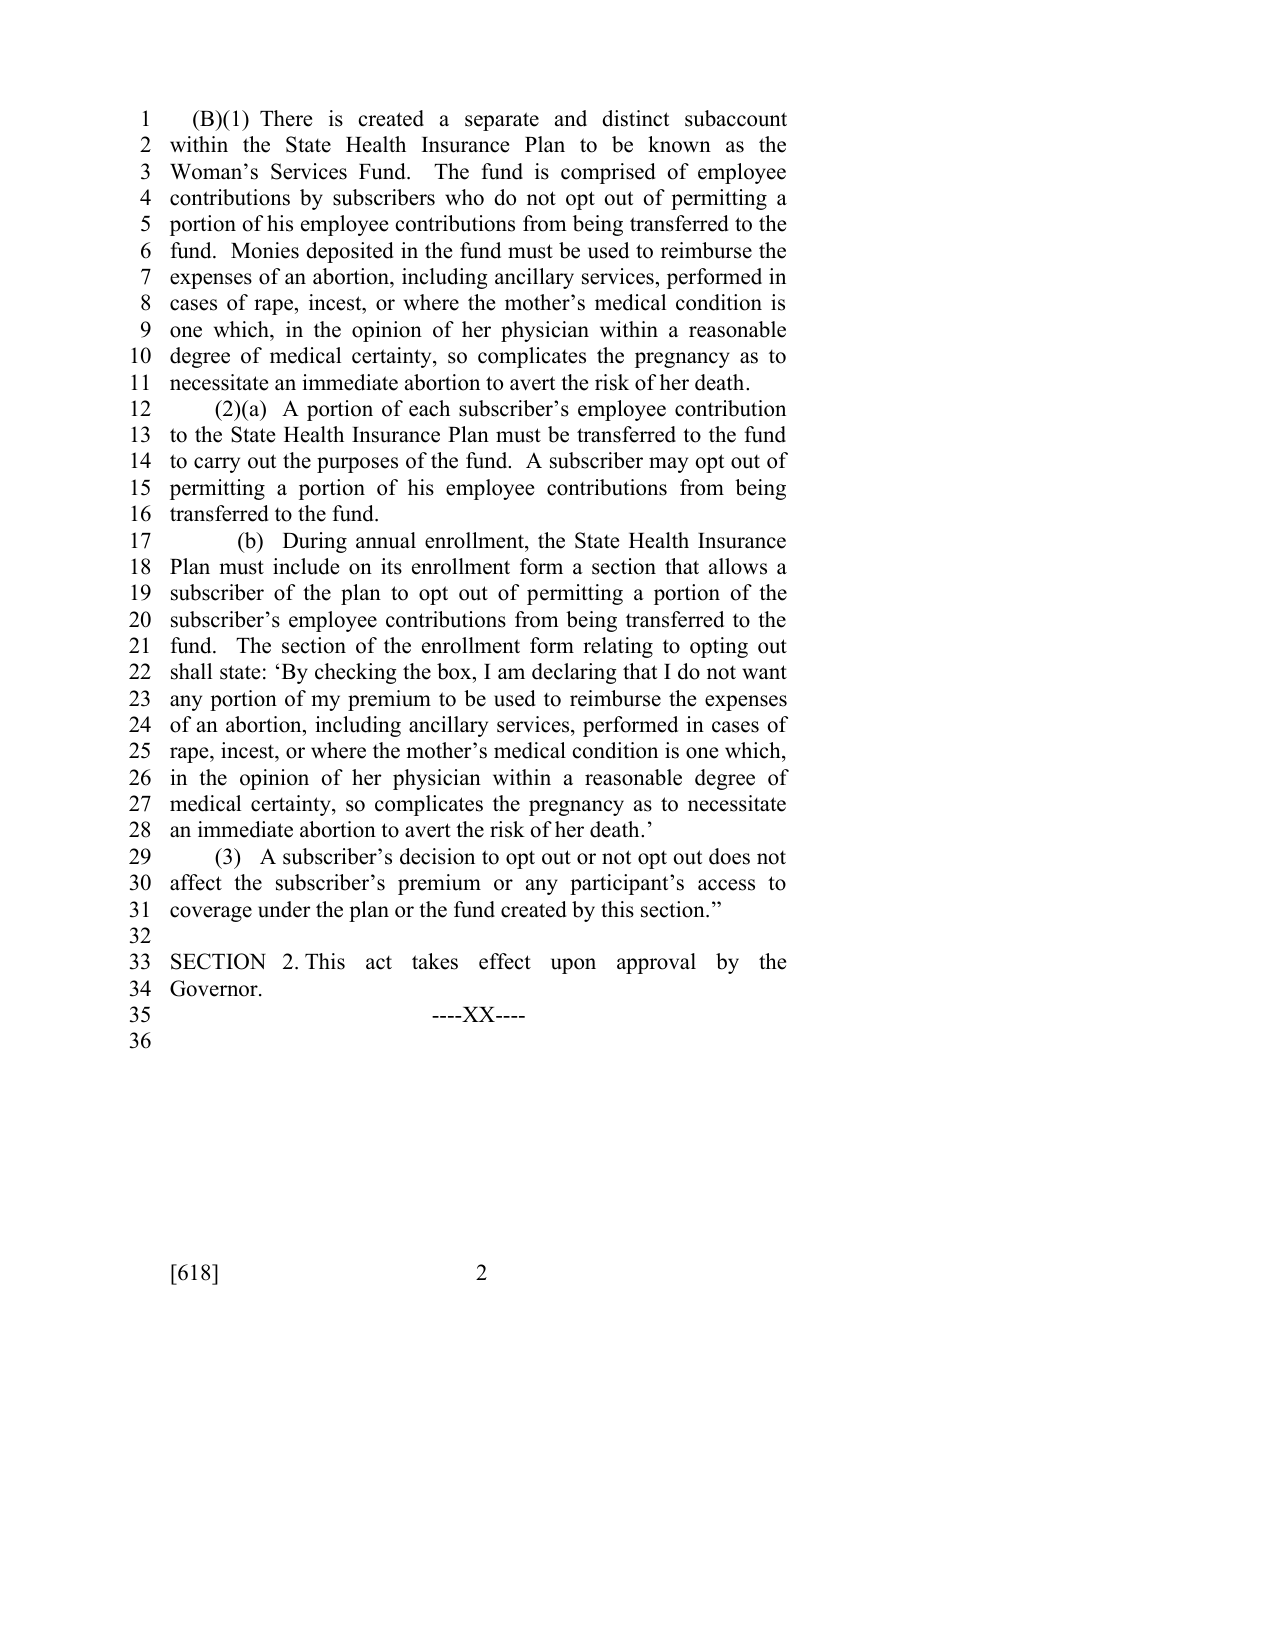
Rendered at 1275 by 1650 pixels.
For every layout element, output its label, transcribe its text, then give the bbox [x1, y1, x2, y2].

text ----XX---- [169, 1001, 787, 1027]
text (b) During annual enrollment, the State Health Insurance Plan must include on its enrollment form a section that allows a subscriber of the plan to opt out of permitting a portion of the subscriber’s employee contributions from being transferred to the fund. The section of the enrollment form relating to opting out shall state: ‘By checking the box, I am declaring that I do not want any portion of my premium to be used to reimburse the expenses of an abortion, including ancillary services, performed in cases of rape, incest, or where the mother’s medical condition is one which, in the opinion of her physician within a reasonable degree of medical certainty, so complicates the pregnancy as to necessitate an immediate abortion to avert the risk of her death.’ [169, 527, 787, 843]
text (2)(a) A portion of each subscriber’s employee contribution to the State Health Insurance Plan must be transferred to the fund to carry out the purposes of the fund. A subscriber may opt out of permitting a portion of his employee contributions from being transferred to the fund. [169, 395, 787, 527]
text (B)(1) There is created a separate and distinct subaccount within the State Health Insurance Plan to be known as the Woman’s Services Fund. The fund is comprised of employee contributions by subscribers who do not opt out of permitting a portion of his employee contributions from being transferred to the fund. Monies deposited in the fund must be used to reimburse the expenses of an abortion, including ancillary services, performed in cases of rape, incest, or where the mother’s medical condition is one which, in the opinion of her physician within a reasonable degree of medical certainty, so complicates the pregnancy as to necessitate an immediate abortion to avert the risk of her death. [169, 105, 787, 395]
text SECTION 2. This act takes effect upon approval by the Governor. [169, 948, 787, 1001]
text (3) A subscriber’s decision to opt out or not opt out does not affect the subscriber’s premium or any participant’s access to coverage under the plan or the fund created by this section.” [169, 843, 787, 922]
